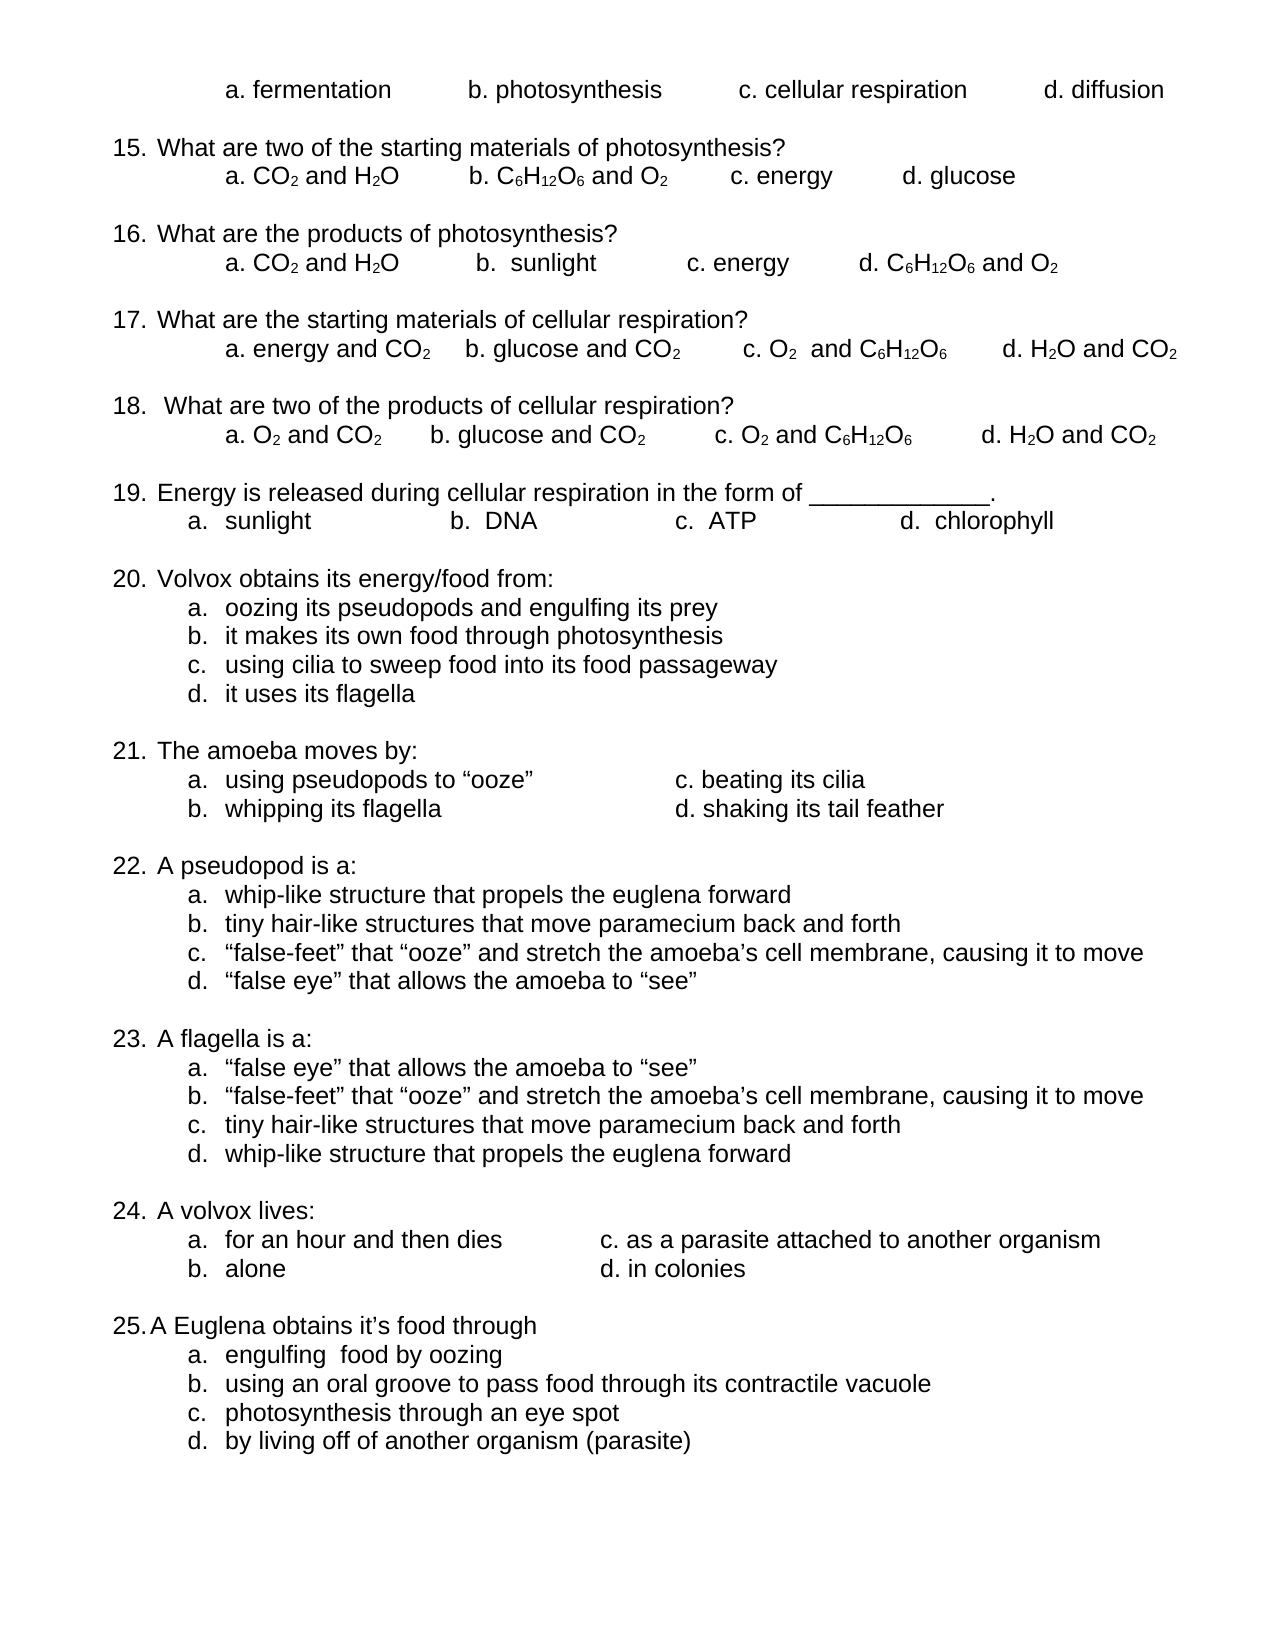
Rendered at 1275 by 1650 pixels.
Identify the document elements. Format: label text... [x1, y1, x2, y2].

list A flagella is a: [112, 1024, 1200, 1052]
list Energy is released during cellular respiration in the form of _____________. [112, 477, 1200, 506]
list What are the products of photosynthesis? [112, 219, 1200, 247]
list “false-feet” that “ooze” and stretch the amoeba’s cell membrane, causing it to move [187, 937, 1200, 966]
list tiny hair-like structures that move paramecium back and forth [187, 1110, 1200, 1139]
list A Euglena obtains it’s food through [112, 1311, 1200, 1340]
list for an hour and then dies c. as a parasite attached to another organism [187, 1225, 1200, 1254]
list tiny hair-like structures that move paramecium back and forth [187, 909, 1200, 937]
list What are two of the starting materials of photosynthesis? [112, 132, 1200, 161]
list using pseudopods to “ooze” c. beating its cilia [187, 765, 1200, 794]
list A pseudopod is a: [112, 851, 1200, 880]
list it uses its flagella [187, 679, 1200, 707]
list oozing its pseudopods and engulfing its prey [187, 592, 1200, 621]
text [150, 75, 1200, 104]
list What are the starting materials of cellular respiration? [112, 305, 1200, 334]
list it makes its own food through photosynthesis [187, 621, 1200, 650]
list sunlight b. DNA c. ATP d. chlorophyll [187, 506, 1200, 535]
list “false eye” that allows the amoeba to “see” [187, 1052, 1200, 1081]
list alone d. in colonies [187, 1254, 1200, 1282]
list What are two of the products of cellular respiration? [112, 391, 1200, 420]
list A volvox lives: [112, 1196, 1200, 1225]
text a. O2 and CO2 b. glucose and CO2 c. O2 and C6H12O6 d. H2O and CO2 [150, 420, 1200, 449]
list whip-like structure that propels the euglena forward [187, 1139, 1200, 1167]
list using an oral groove to pass food through its contractile vacuole [187, 1369, 1200, 1397]
list using cilia to sweep food into its food passageway [187, 650, 1200, 679]
text a. CO2 and H2O b. sunlight c. energy d. C6H12O6 and O2 [150, 247, 1200, 276]
list “false-feet” that “ooze” and stretch the amoeba’s cell membrane, causing it to move [187, 1081, 1200, 1110]
text a. energy and CO2 b. glucose and CO2 c. O2 and C6H12O6 d. H2O and CO2 [150, 334, 1200, 362]
list engulfing food by oozing [187, 1340, 1200, 1369]
list photosynthesis through an eye spot [187, 1397, 1200, 1426]
list by living off of another organism (parasite) [187, 1426, 1200, 1455]
list The amoeba moves by: [112, 736, 1200, 765]
list “false eye” that allows the amoeba to “see” [187, 966, 1200, 995]
list whip-like structure that propels the euglena forward [187, 880, 1200, 909]
text a. CO2 and H2O b. C6H12O6 and O2 c. energy d. glucose [150, 161, 1200, 190]
list Volvox obtains its energy/food from: [112, 564, 1200, 592]
list whipping its flagella d. shaking its tail feather [187, 794, 1200, 822]
